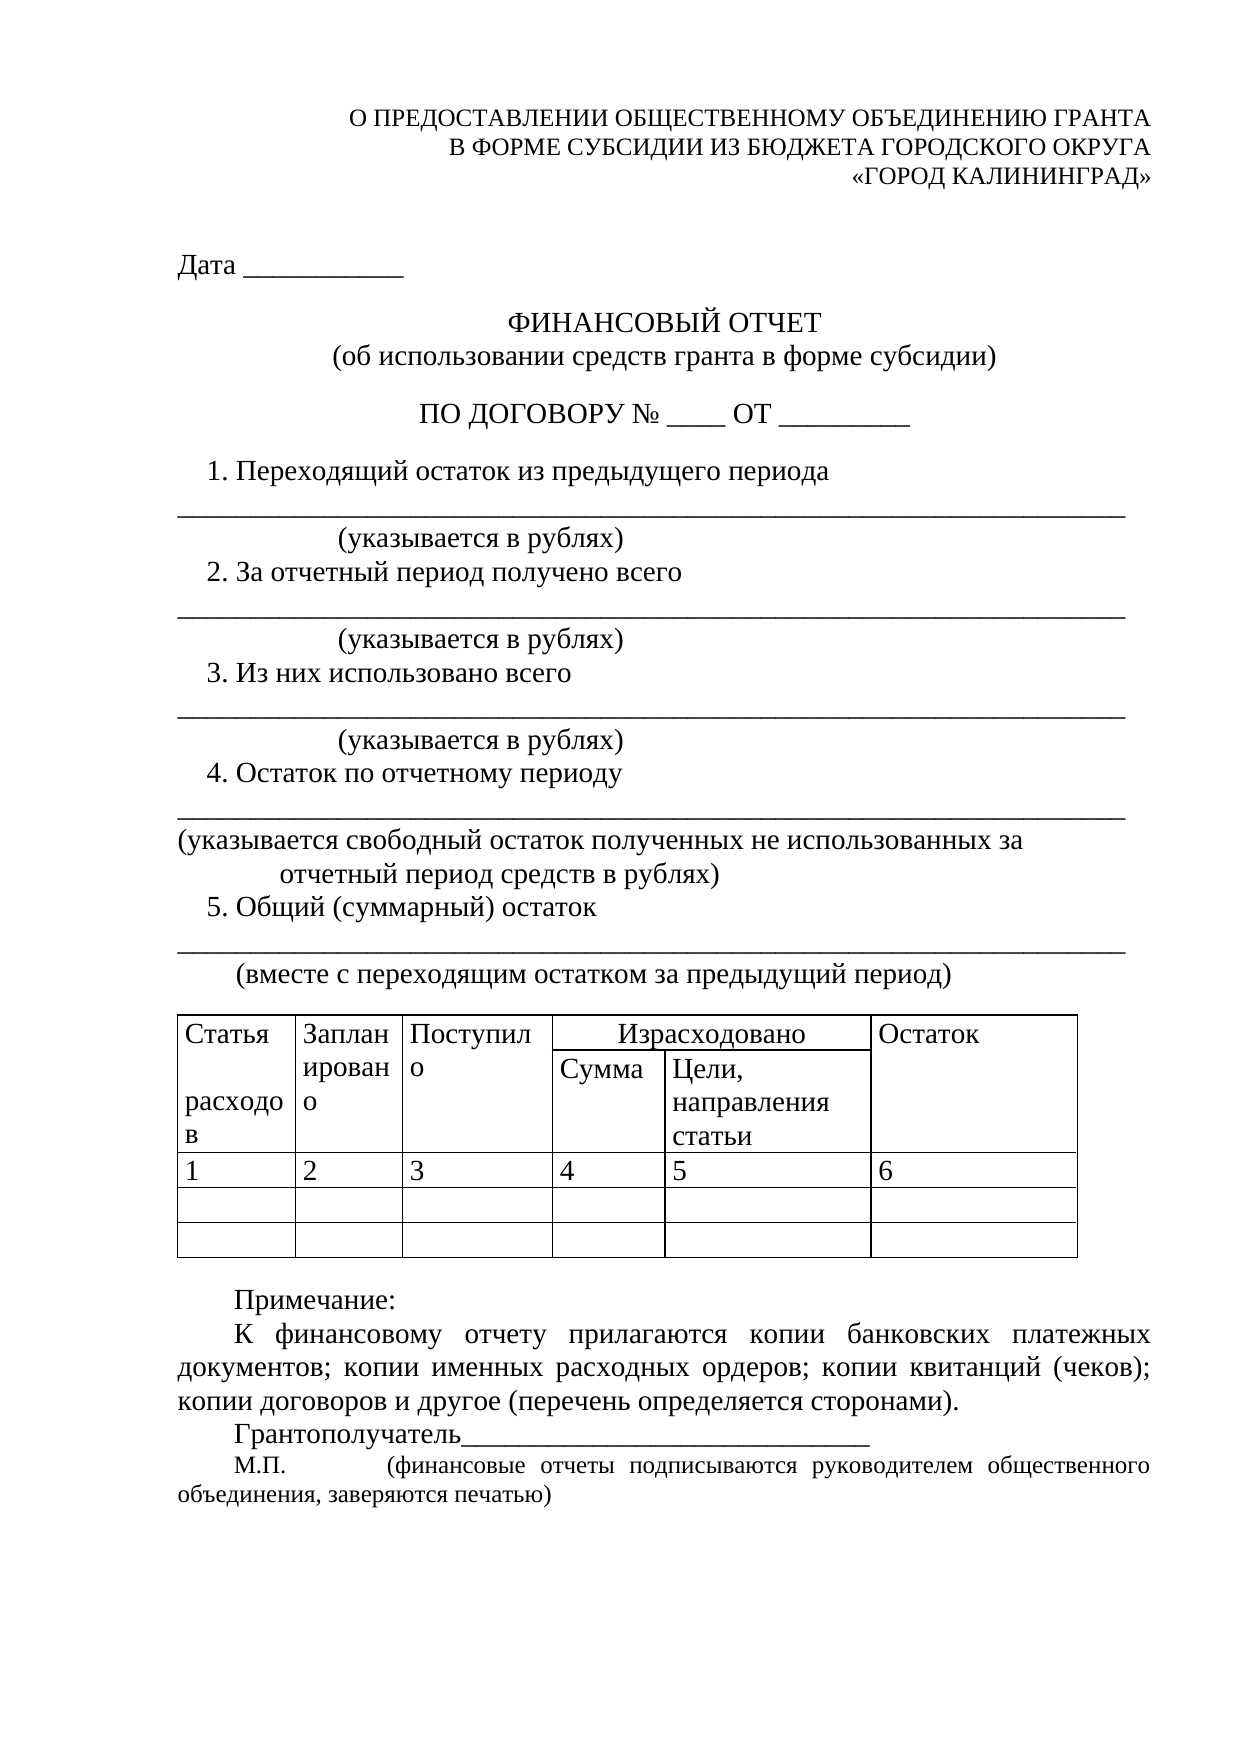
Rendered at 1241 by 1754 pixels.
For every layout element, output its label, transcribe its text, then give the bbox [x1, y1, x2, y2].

text ПО ДОГОВОРУ № ____ ОТ _________ [177, 396, 1152, 429]
text ФИНАНСОВЫЙ ОТЧЕТ [177, 305, 1152, 338]
text (вместе с переходящим остатком за предыдущий период) [177, 957, 1152, 990]
text Грантополучатель____________________________ [177, 1417, 1152, 1450]
table_cell 4 [553, 1153, 664, 1187]
table_header Израсходовано [553, 1016, 870, 1049]
table_cell [872, 1222, 1077, 1257]
text (указывается свободный остаток полученных не использованных за [177, 822, 1152, 856]
table_cell Сумма [553, 1051, 664, 1152]
text (указывается в рублях) [177, 722, 1152, 755]
text Дата ___________ [177, 247, 1152, 281]
table_cell [872, 1187, 1077, 1222]
table_cell 2 [296, 1153, 402, 1187]
text _________________________________________________________________ [177, 487, 1152, 521]
table_cell 1 [178, 1153, 295, 1187]
text _________________________________________________________________ [177, 789, 1152, 822]
text О ПРЕДОСТАВЛЕНИИ ОБЩЕСТВЕННОМУ ОБЪЕДИНЕНИЮ ГРАНТА [177, 103, 1152, 132]
text (указывается в рублях) [177, 521, 1152, 554]
table_cell [553, 1188, 664, 1222]
table_cell [178, 1188, 295, 1222]
table_cell [403, 1223, 552, 1257]
text _________________________________________________________________ [177, 588, 1152, 621]
table_cell [666, 1223, 870, 1257]
table_header Остаток [872, 1016, 1077, 1152]
text 2. За отчетный период получено всего [177, 554, 1152, 588]
text «ГОРОД КАЛИНИНГРАД» [177, 161, 1152, 190]
table_header Статья расходов [178, 1016, 295, 1152]
table_cell 3 [403, 1153, 552, 1187]
table_cell Цели, направления статьи [666, 1051, 870, 1152]
text (об использовании средств гранта в форме субсидии) [177, 338, 1152, 372]
text 1. Переходящий остаток из предыдущего периода [177, 453, 1152, 487]
table_cell [296, 1188, 402, 1222]
text отчетный период средств в рублях) [177, 856, 1152, 889]
text М.П. (финансовые отчеты подписываются руководителем общественного объединения, заверяются печатью) [177, 1450, 1152, 1508]
text (указывается в рублях) [177, 621, 1152, 655]
table_cell 6 [872, 1152, 1077, 1187]
text Примечание: [177, 1282, 1152, 1316]
text 3. Из них использовано всего [177, 655, 1152, 688]
text _________________________________________________________________ [177, 688, 1152, 722]
text 4. Остаток по отчетному периоду [177, 755, 1152, 789]
table_cell [296, 1223, 402, 1257]
table_cell 5 [666, 1153, 870, 1187]
table_cell [178, 1223, 295, 1257]
table_header Запланировано [296, 1016, 402, 1152]
table_cell [553, 1223, 664, 1257]
text _________________________________________________________________ [177, 923, 1152, 957]
text 5. Общий (суммарный) остаток [177, 889, 1152, 923]
table_header Поступило [403, 1016, 552, 1152]
text К финансовому отчету прилагаются копии банковских платежных документов; копии именных расходных ордеров; копии квитанций (чеков); копии договоров и другое (перечень определяется сторонами). [177, 1316, 1152, 1417]
table_cell [403, 1188, 552, 1222]
table_cell [666, 1188, 870, 1222]
text В ФОРМЕ СУБСИДИИ ИЗ БЮДЖЕТА ГОРОДСКОГО ОКРУГА [177, 132, 1152, 161]
